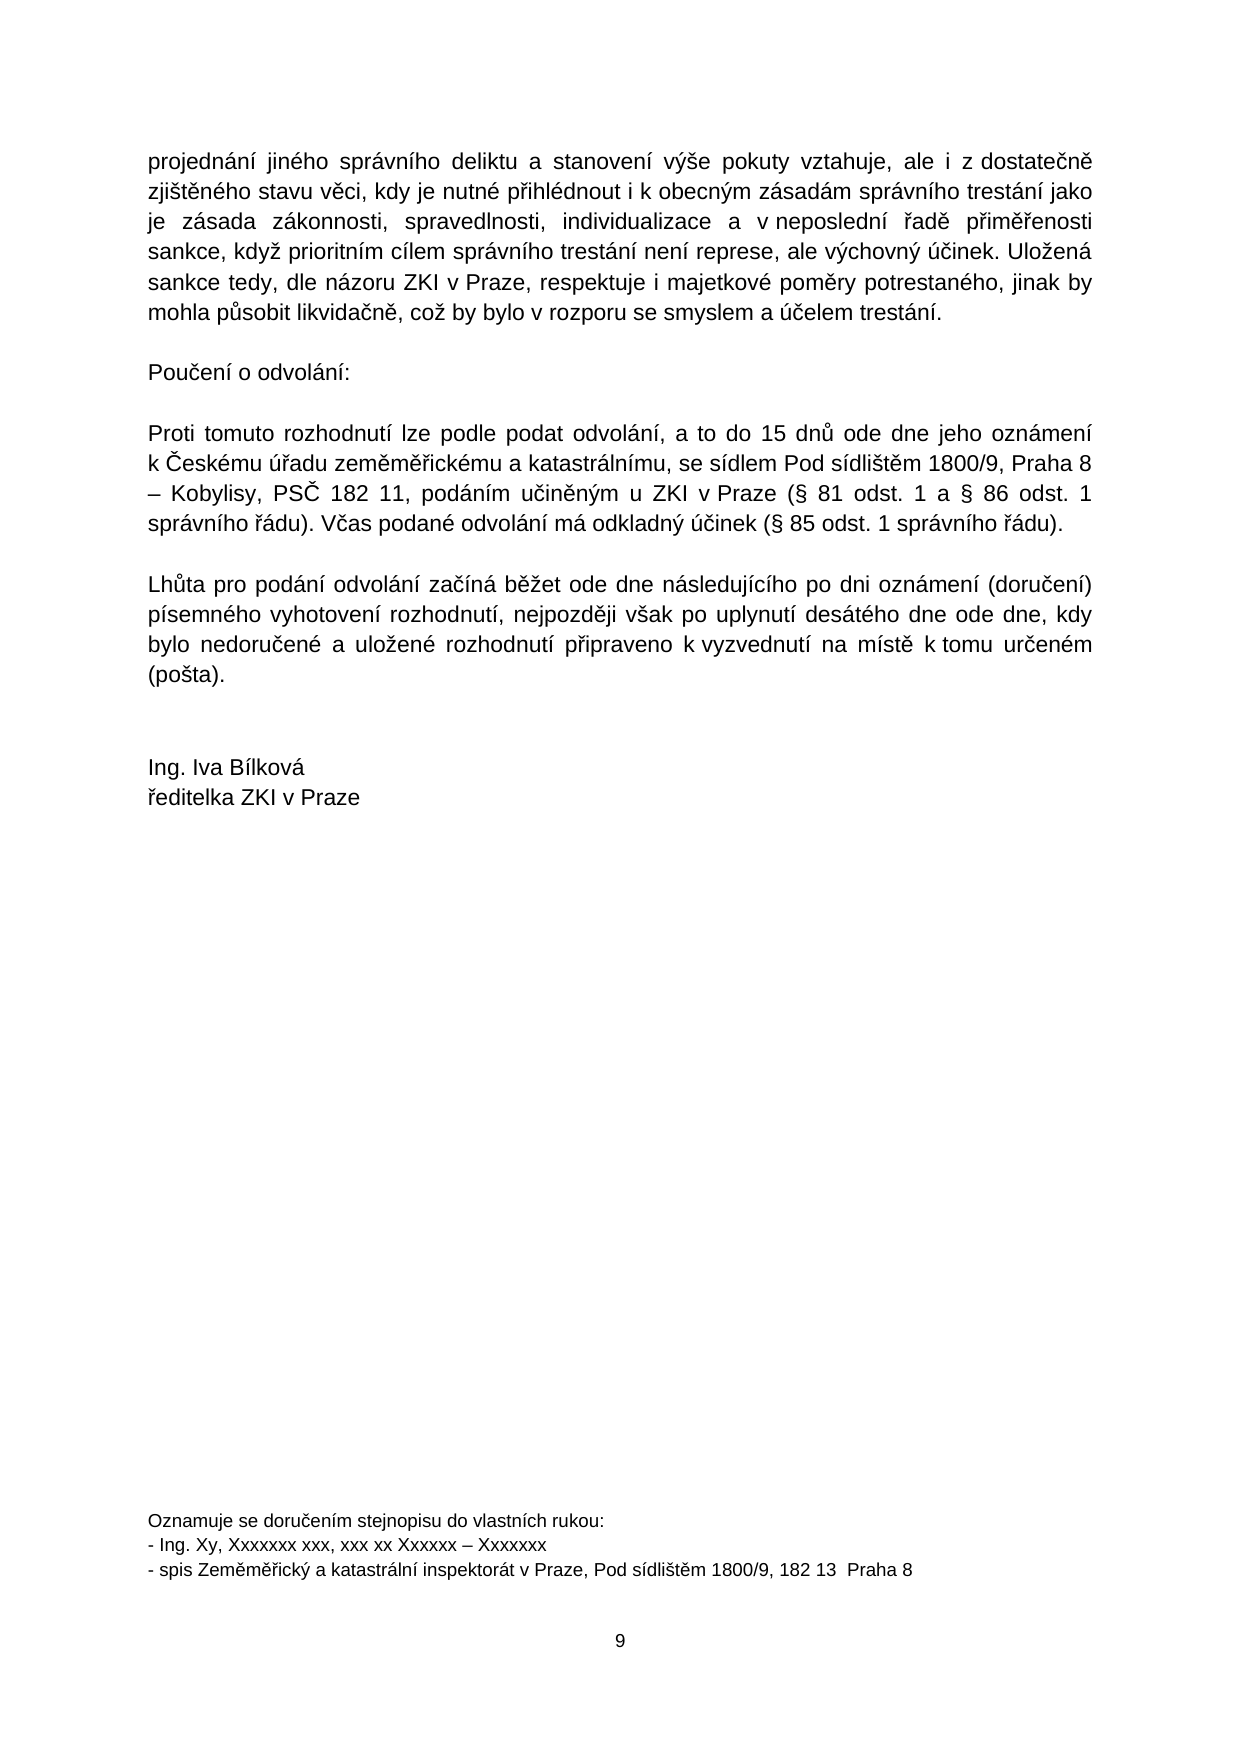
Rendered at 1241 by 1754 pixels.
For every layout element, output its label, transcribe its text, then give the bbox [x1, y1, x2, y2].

text Oznamuje se doručením stejnopisu do vlastních rukou: [148, 1509, 1093, 1531]
text Poučení o odvolání: [148, 359, 1093, 385]
text Proti tomuto rozhodnutí lze podle podat odvolání, a to do 15 dnů ode dne jeho oznámení k Českému úřadu zeměměřickému a katastrálnímu, se sídlem Pod sídlištěm 1800/9, Praha 8 – Kobylisy, PSČ 182 11, podáním učiněným u ZKI v Praze (§ 81 odst. 1 a § 86 odst. 1 správního řádu). Včas podané odvolání má odkladný účinek (§ 85 odst. 1 správního řádu). [148, 419, 1093, 536]
text - spis Zeměměřický a katastrální inspektorát v Praze, Pod sídlištěm 1800/9, 182 13 Praha 8 [148, 1559, 1093, 1581]
text - Ing. Xy, Xxxxxxx xxx, xxx xx Xxxxxx – Xxxxxxx [148, 1534, 1093, 1556]
text Ing. Iva Bílková [148, 754, 1093, 781]
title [148, 148, 1093, 325]
text Lhůta pro podání odvolání začíná běžet ode dne následujícího po dni oznámení (doručení) písemného vyhotovení rozhodnutí, nejpozději však po uplynutí desátého dne ode dne, kdy bylo nedoručené a uložené rozhodnutí připraveno k vyzvednutí na místě k tomu určeném (pošta). [148, 571, 1093, 687]
text ředitelka ZKI v Praze [148, 784, 1093, 811]
